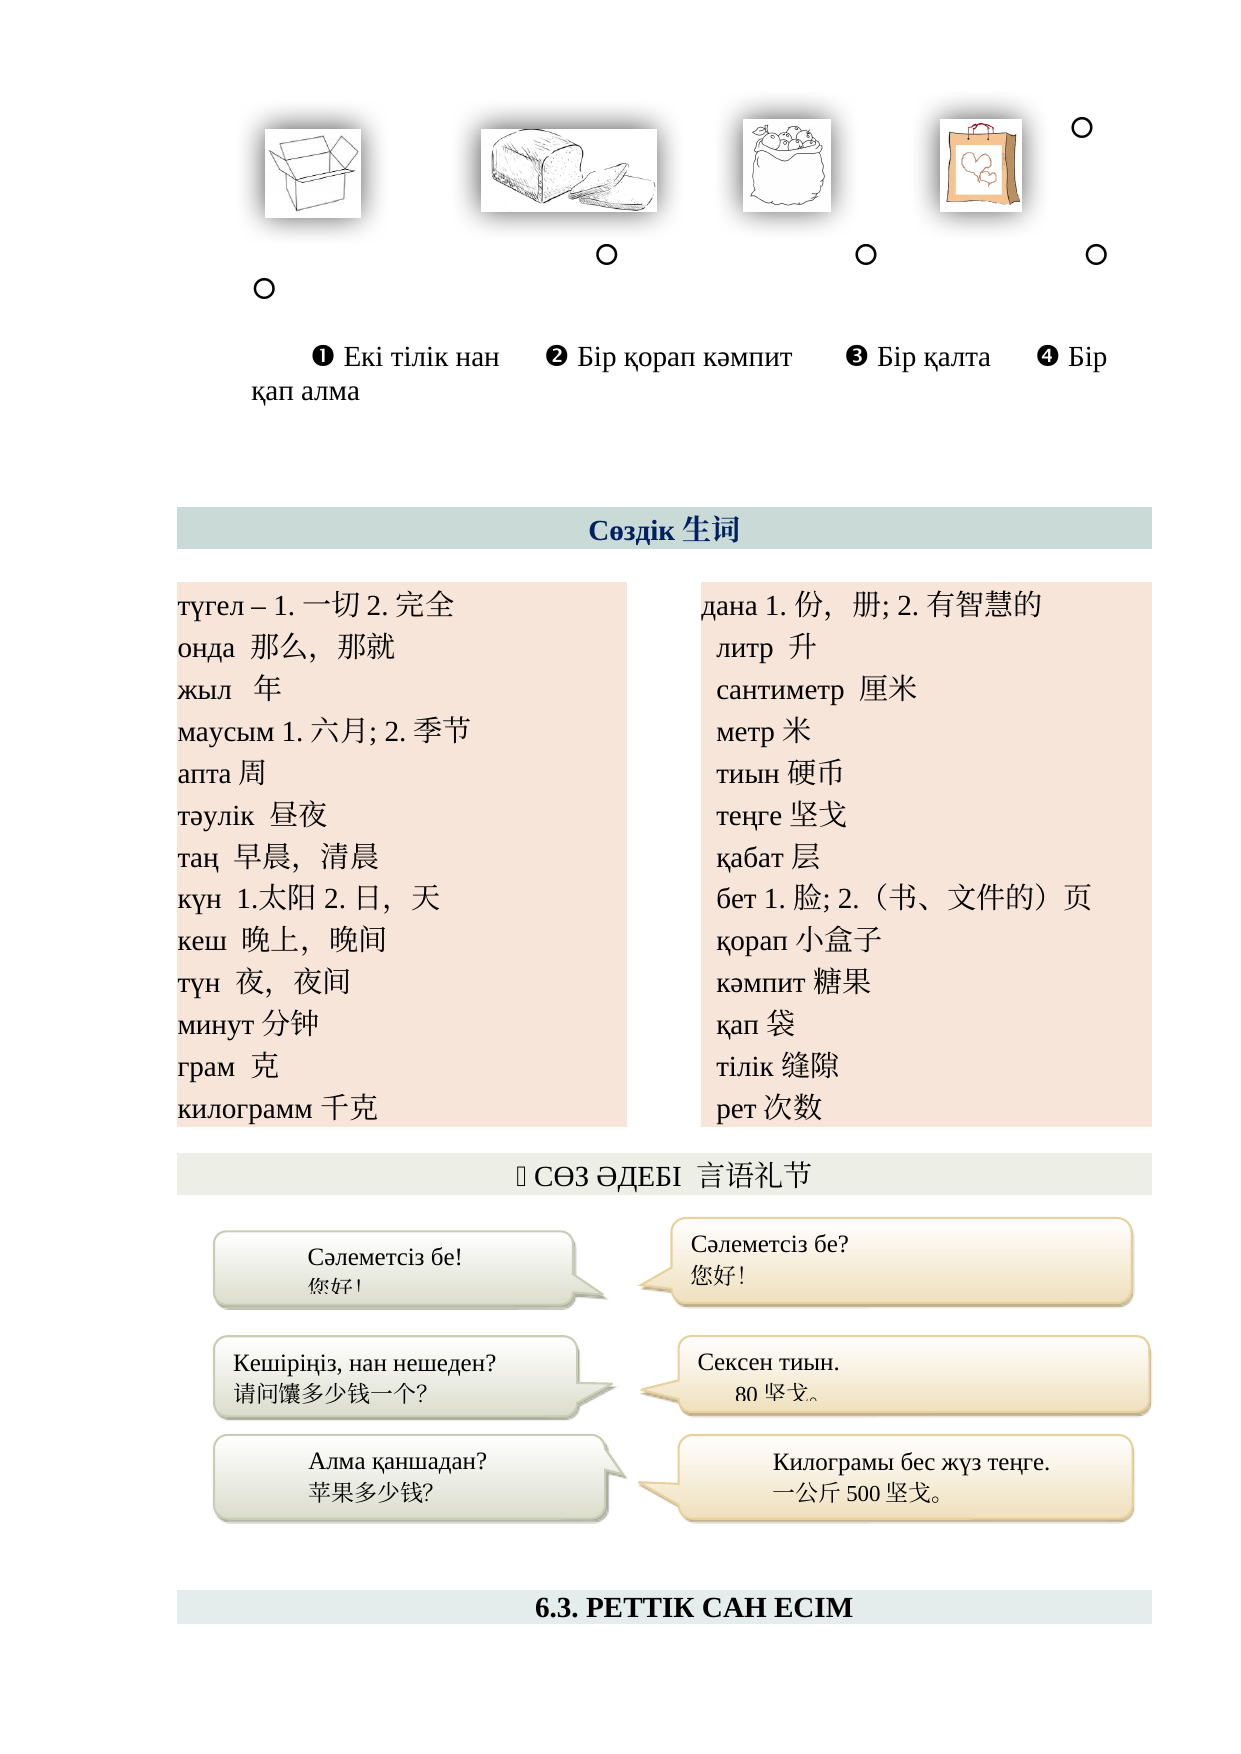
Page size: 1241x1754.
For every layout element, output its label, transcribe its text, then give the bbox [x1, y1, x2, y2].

text СӨЗ ӘДЕБІ 言语礼节 [177, 1153, 1152, 1195]
text рет 次数 [701, 1085, 1152, 1127]
text дана 1. 份，册; 2. 有智慧的 [701, 582, 1152, 624]
text Екі тілік нан Бір қорап кәмпит Бір қалта Бір қап алма [251, 339, 1152, 406]
text кеш 晚上，晚间 [177, 917, 627, 959]
text апта 周 [177, 750, 627, 792]
list 6.3. РЕТТІК САН ЕСІМ [177, 1590, 1152, 1624]
text тәулік 昼夜 [177, 792, 627, 833]
text күн 1.太阳 2. 日，天 [177, 875, 627, 917]
text онда 那么，那就 [177, 624, 627, 666]
text кәмпит 糖果 [701, 959, 1152, 1001]
text қабат 层 [701, 833, 1152, 875]
text сантиметр 厘米 [701, 666, 1152, 708]
text Cөздік 生词 [177, 507, 1152, 549]
picture [265, 129, 361, 218]
text литр 升 [701, 624, 1152, 666]
text жыл 年 [177, 666, 627, 708]
picture [743, 119, 831, 212]
text қорап 小盒子 [701, 917, 1152, 959]
text минут 分钟 [177, 1001, 627, 1043]
text тиын 硬币 [701, 750, 1152, 792]
text түгел – 1. 一切2. 完全 [177, 582, 627, 624]
text түн 夜，夜间 [177, 959, 627, 1001]
text тілік 缝隙 [701, 1043, 1152, 1085]
text метр 米 [701, 708, 1152, 750]
text бет 1. 脸; 2.（书、文件的）页 [701, 875, 1152, 917]
text теңге 坚戈 [701, 792, 1152, 833]
picture [940, 119, 1022, 212]
picture [481, 129, 657, 212]
text таң 早晨，清晨 [177, 833, 627, 875]
text маусым 1. 六月; 2. 季节 [177, 708, 627, 750]
text килограмм 千克 [177, 1085, 627, 1127]
text грам 克 [177, 1043, 627, 1085]
text қап 袋 [701, 1001, 1152, 1043]
